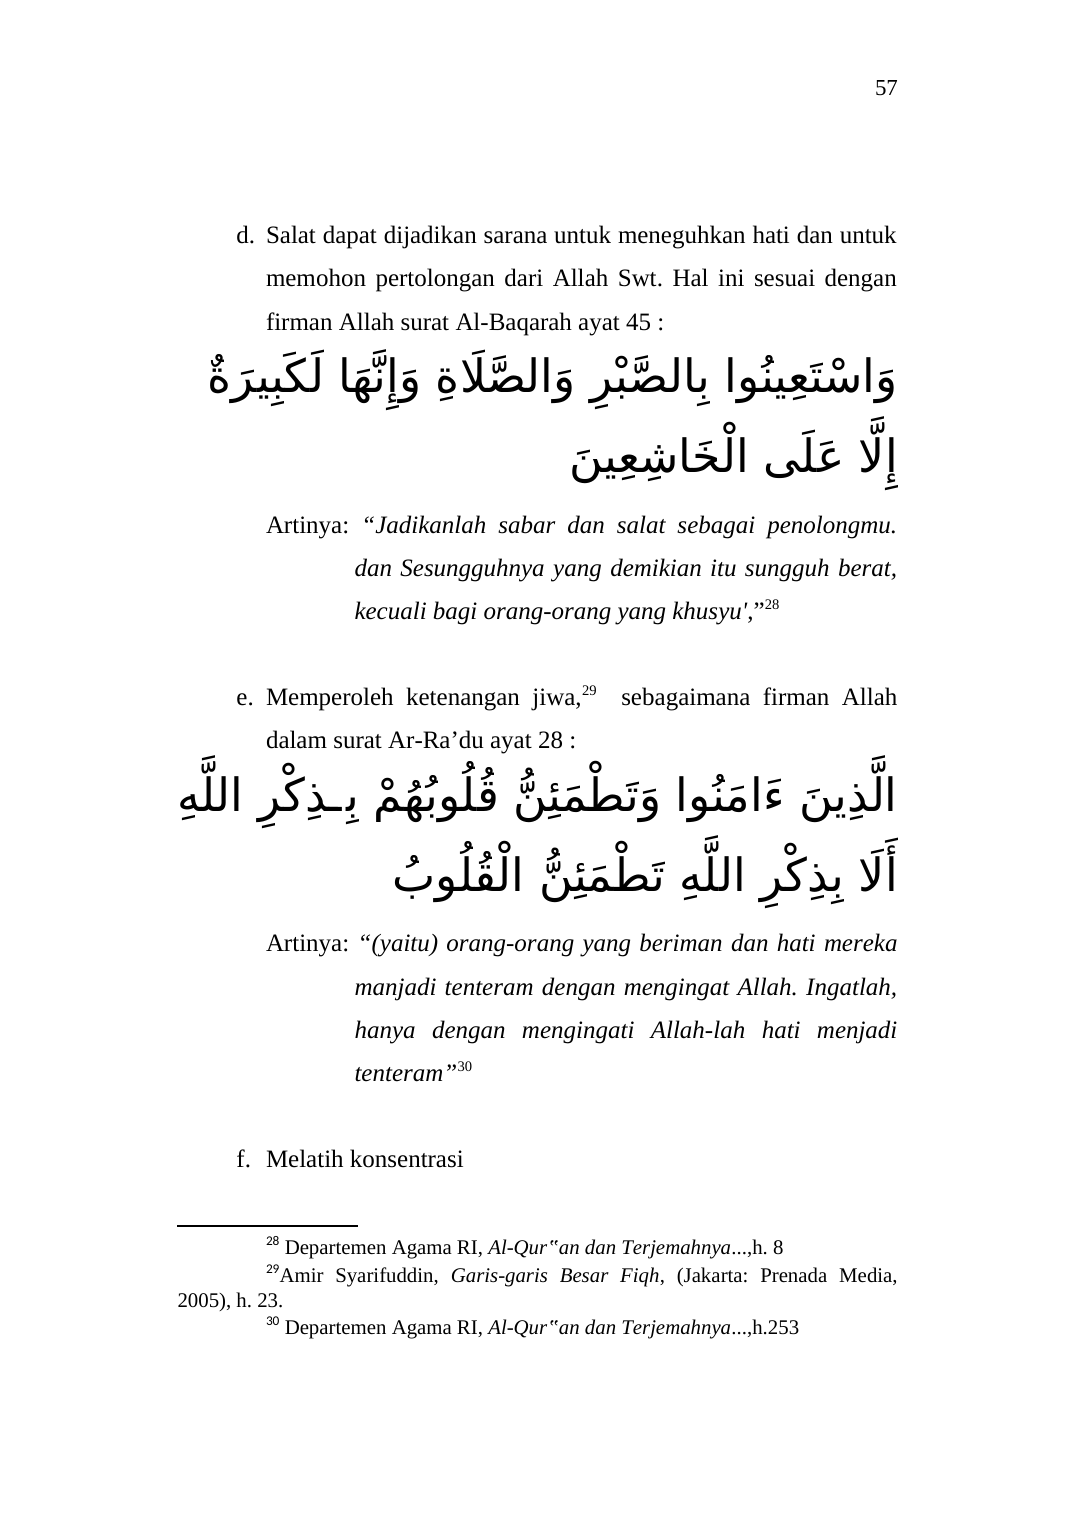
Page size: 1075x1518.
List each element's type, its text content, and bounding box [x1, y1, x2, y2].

list Salat dapat dijadikan sarana untuk meneguhkan hati dan untuk memohon pertolongan dari Allah Swt. Hal ini sesuai dengan firman Allah surat Al-Baqarah ayat 45 : [236, 220, 898, 335]
list Melatih konsentrasi [236, 1144, 898, 1173]
text وَاسْتَعِينُوا بِالصَّبْرِ وَالصَّلَاةِ وَإِنَّهَا لَكَبِيرَةٌ إِلَّا عَلَى الْخَاشِعِينَ [177, 350, 898, 483]
text الَّذِينَ ءَامَنُوا وَتَطْمَئِنُّ قُلُوبُهُمْ بِذِكْرِ اللَّهِ أَلَا بِذِكْرِ اللَّهِ تَطْمَئِنُّ الْقُلُوبُ [177, 768, 898, 902]
list Memperoleh ketenangan jiwa, sebagaimana firman Allah dalam surat Ar-Ra’du ayat 28 : [236, 682, 898, 754]
text Artinya: “Jadikanlah sabar dan salat sebagai penolongmu. dan Sesungguhnya yang demikian itu sungguh berat, kecuali bagi orang-orang yang khusyu',” [266, 510, 898, 625]
text Artinya: “(yaitu) orang-orang yang beriman dan hati mereka manjadi tenteram dengan mengingat Allah. Ingatlah, hanya dengan mengingati Allah-lah hati menjadi tenteram” [266, 928, 898, 1087]
